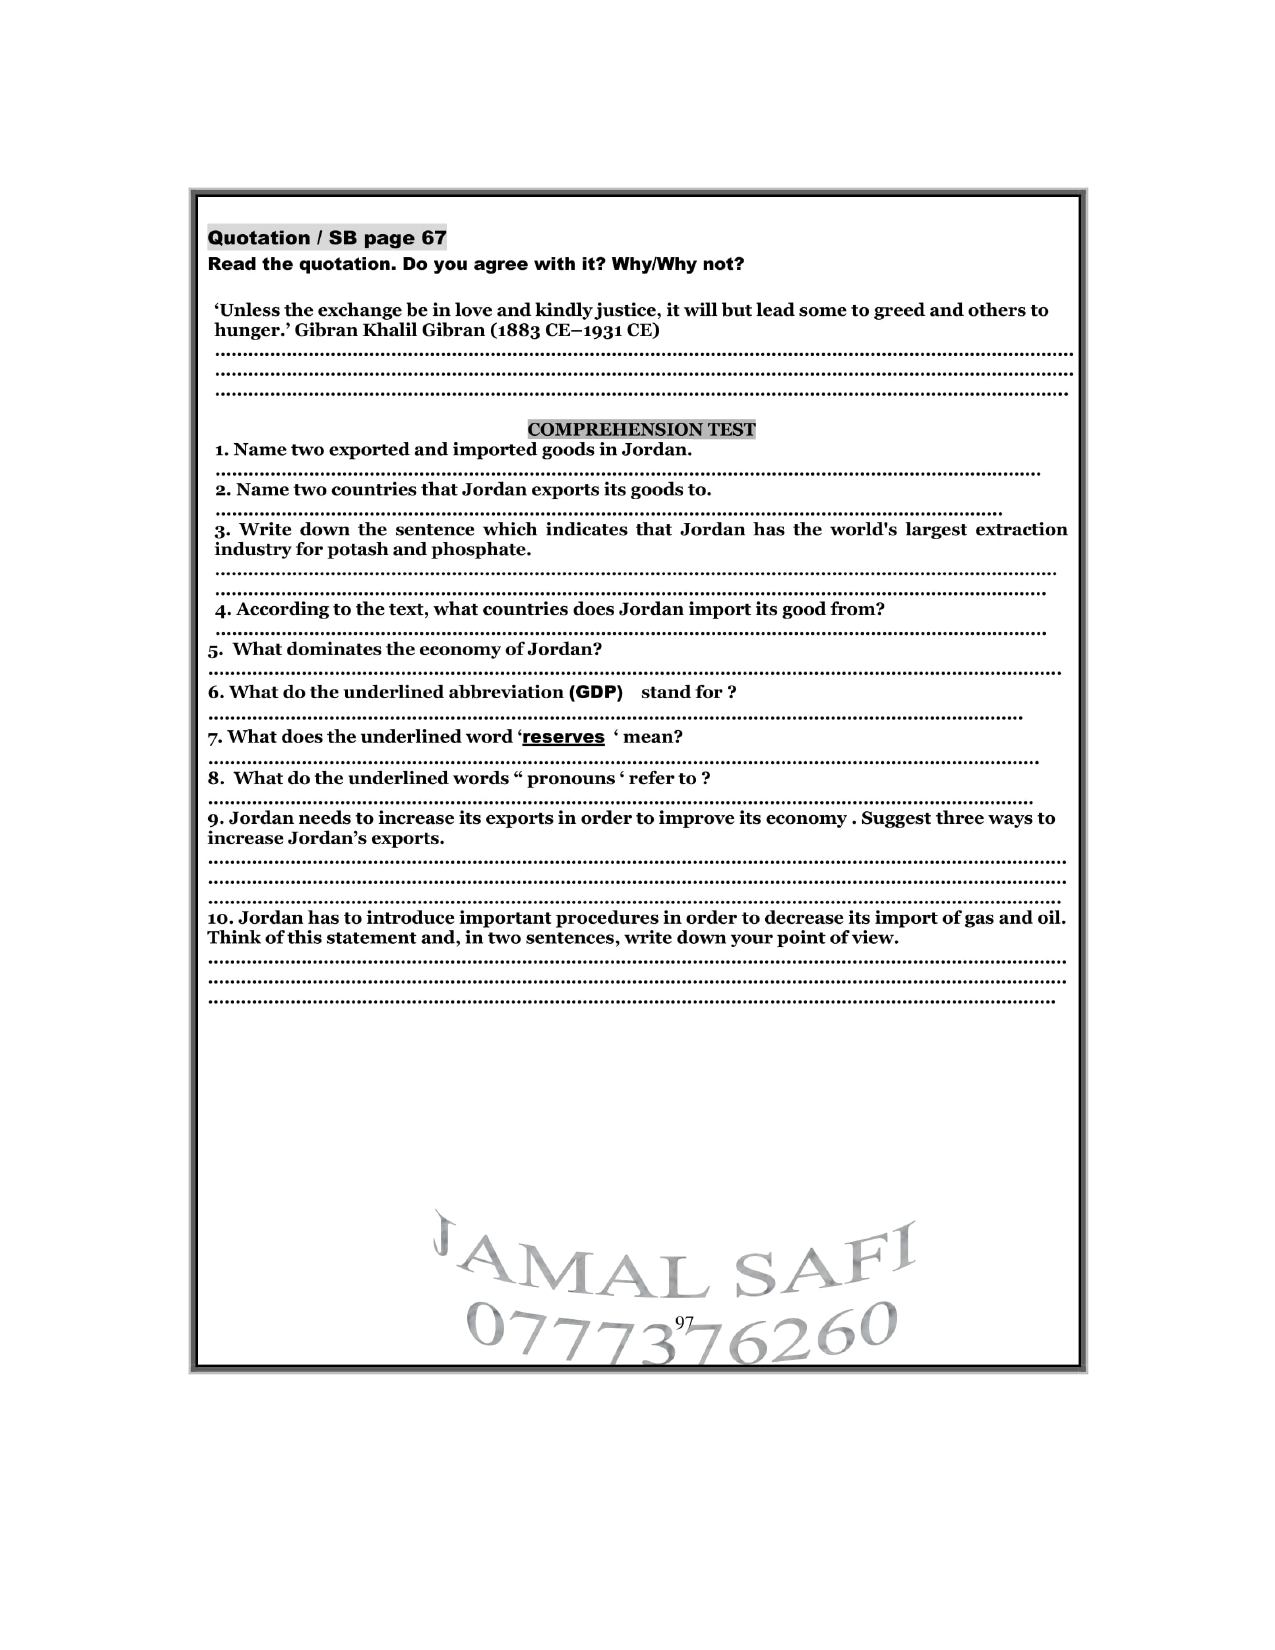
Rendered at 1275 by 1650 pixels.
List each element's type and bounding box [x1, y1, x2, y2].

picture [150, 150, 1125, 1412]
